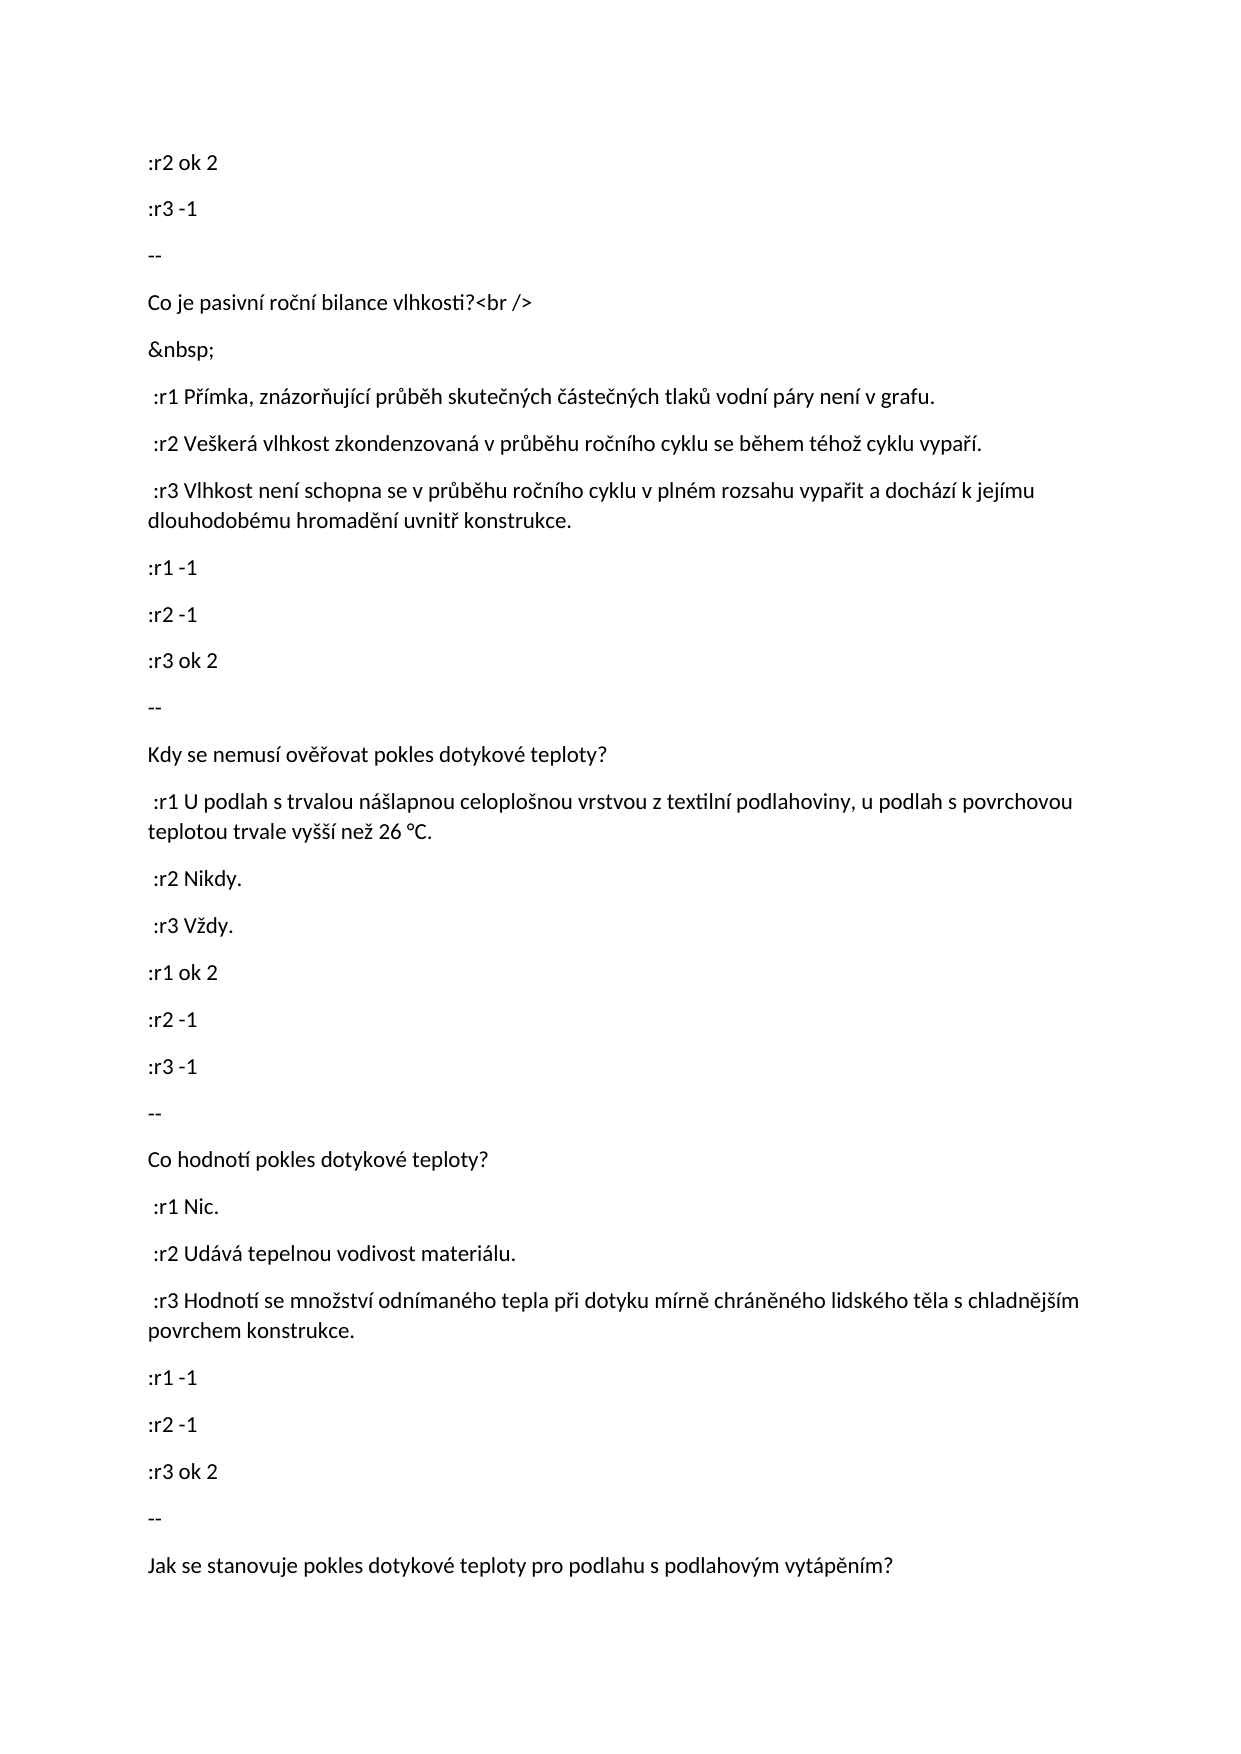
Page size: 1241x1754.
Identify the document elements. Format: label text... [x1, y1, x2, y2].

text :r1 U podlah s trvalou nášlapnou celoplošnou vrstvou z textilní podlahoviny, u podlah s povrchovou teplotou trvale vyšší než 26 °C. [148, 787, 1093, 845]
text :r1 ok 2 [148, 958, 1093, 986]
text Jak se stanovuje pokles dotykové teploty pro podlahu s podlahovým vytápěním? [148, 1551, 1093, 1579]
text -- [148, 1099, 1093, 1127]
text :r1 -1 [148, 553, 1093, 581]
text &nbsp; [148, 335, 1093, 363]
text :r1 -1 [148, 1363, 1093, 1391]
text Co hodnotí pokles dotykové teploty? [148, 1146, 1093, 1173]
text :r3 -1 [148, 1052, 1093, 1080]
text :r1 Přímka, znázorňující průběh skutečných částečných tlaků vodní páry není v grafu. [148, 382, 1093, 410]
text :r2 Udává tepelnou vodivost materiálu. [148, 1239, 1093, 1267]
text :r3 ok 2 [148, 1457, 1093, 1485]
text :r3 ok 2 [148, 647, 1093, 674]
text :r3 Vždy. [148, 911, 1093, 939]
text -- [148, 693, 1093, 721]
text Co je pasivní roční bilance vlhkosti?<br /> [148, 288, 1093, 316]
text -- [148, 1504, 1093, 1532]
text :r3 -1 [148, 194, 1093, 222]
text :r3 Vlhkost není schopna se v průběhu ročního cyklu v plném rozsahu vypařit a dochází k jejímu dlouhodobému hromadění uvnitř konstrukce. [148, 476, 1093, 534]
text Kdy se nemusí ověřovat pokles dotykové teploty? [148, 740, 1093, 768]
text :r3 Hodnotí se množství odnímaného tepla při dotyku mírně chráněného lidského těla s chladnějším povrchem konstrukce. [148, 1286, 1093, 1344]
text -- [148, 241, 1093, 269]
text :r2 -1 [148, 1005, 1093, 1033]
text :r2 ok 2 [148, 148, 1093, 176]
text :r2 -1 [148, 600, 1093, 628]
text :r1 Nic. [148, 1192, 1093, 1220]
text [148, 429, 1093, 457]
text :r2 -1 [148, 1410, 1093, 1438]
text :r2 Nikdy. [148, 864, 1093, 892]
